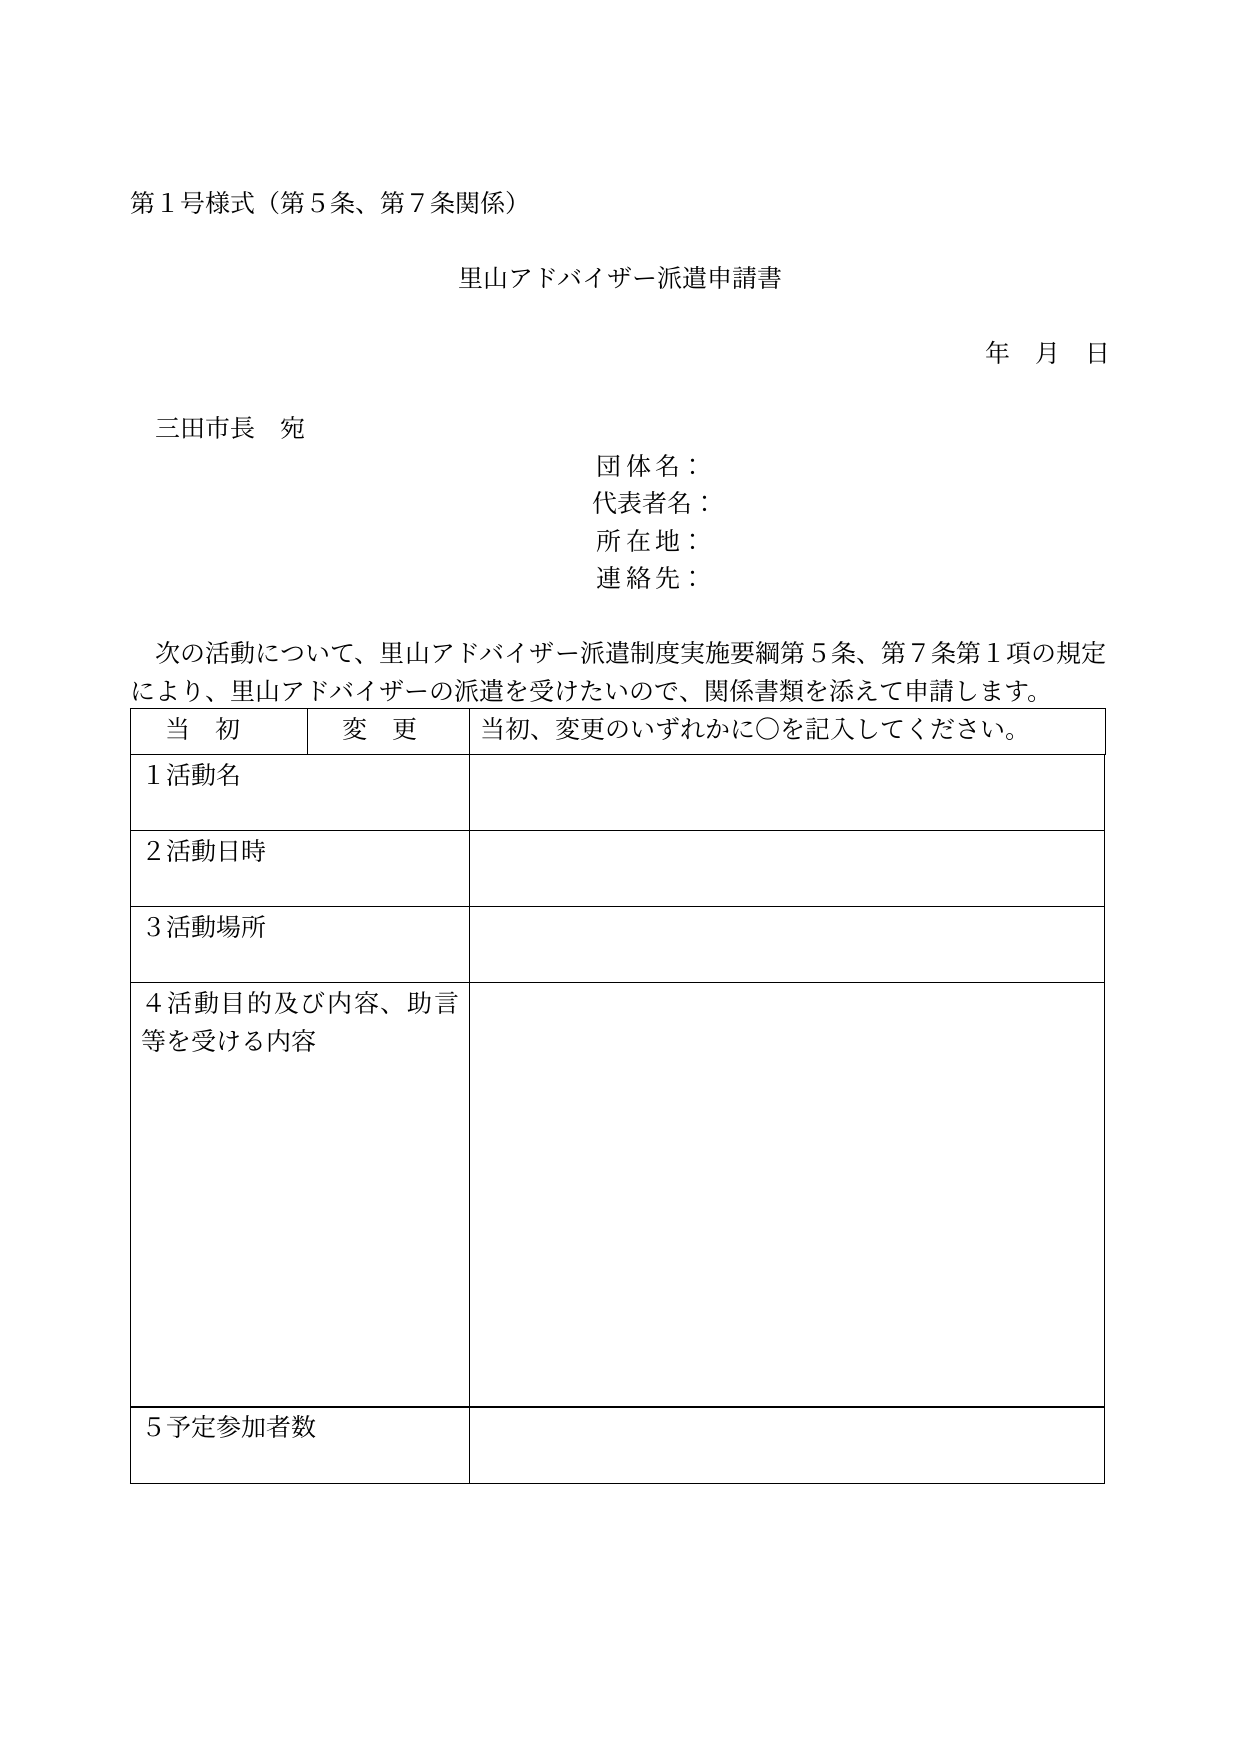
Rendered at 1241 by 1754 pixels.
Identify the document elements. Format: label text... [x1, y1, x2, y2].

text 三田市長 宛 [130, 408, 1110, 446]
table_cell [470, 983, 1104, 1406]
text 所在地： [130, 521, 1110, 558]
text 連絡先： [130, 558, 1110, 596]
table_cell [470, 831, 1104, 906]
table_cell ３活動場所 [131, 907, 469, 982]
table_cell [470, 755, 1104, 829]
table_cell ４活動目的及び内容、助言等を受ける内容 [131, 983, 469, 1406]
text 第１号様式（第５条、第７条関係） [130, 183, 1110, 221]
text 次の活動について、里山アドバイザー派遣制度実施要綱第５条、第７条第１項の規定により、里山アドバイザーの派遣を受けたいので、関係書類を添えて申請します。 [130, 633, 1110, 708]
table_cell [470, 1408, 1104, 1482]
text 里山アドバイザー派遣申請書 [130, 258, 1110, 296]
table_cell [470, 907, 1104, 982]
text 代表者名： [130, 483, 1110, 521]
table_header 当 初 [131, 709, 307, 753]
table_cell １活動名 [131, 755, 469, 829]
table_header 当初、変更のいずれかに〇を記入してください。 [470, 709, 1105, 753]
table_header 変 更 [308, 709, 469, 753]
text 団体名： [130, 446, 1110, 483]
table_cell ２活動日時 [131, 831, 469, 906]
table_cell ５予定参加者数 [131, 1408, 469, 1482]
text 年 月 日 [130, 333, 1110, 371]
